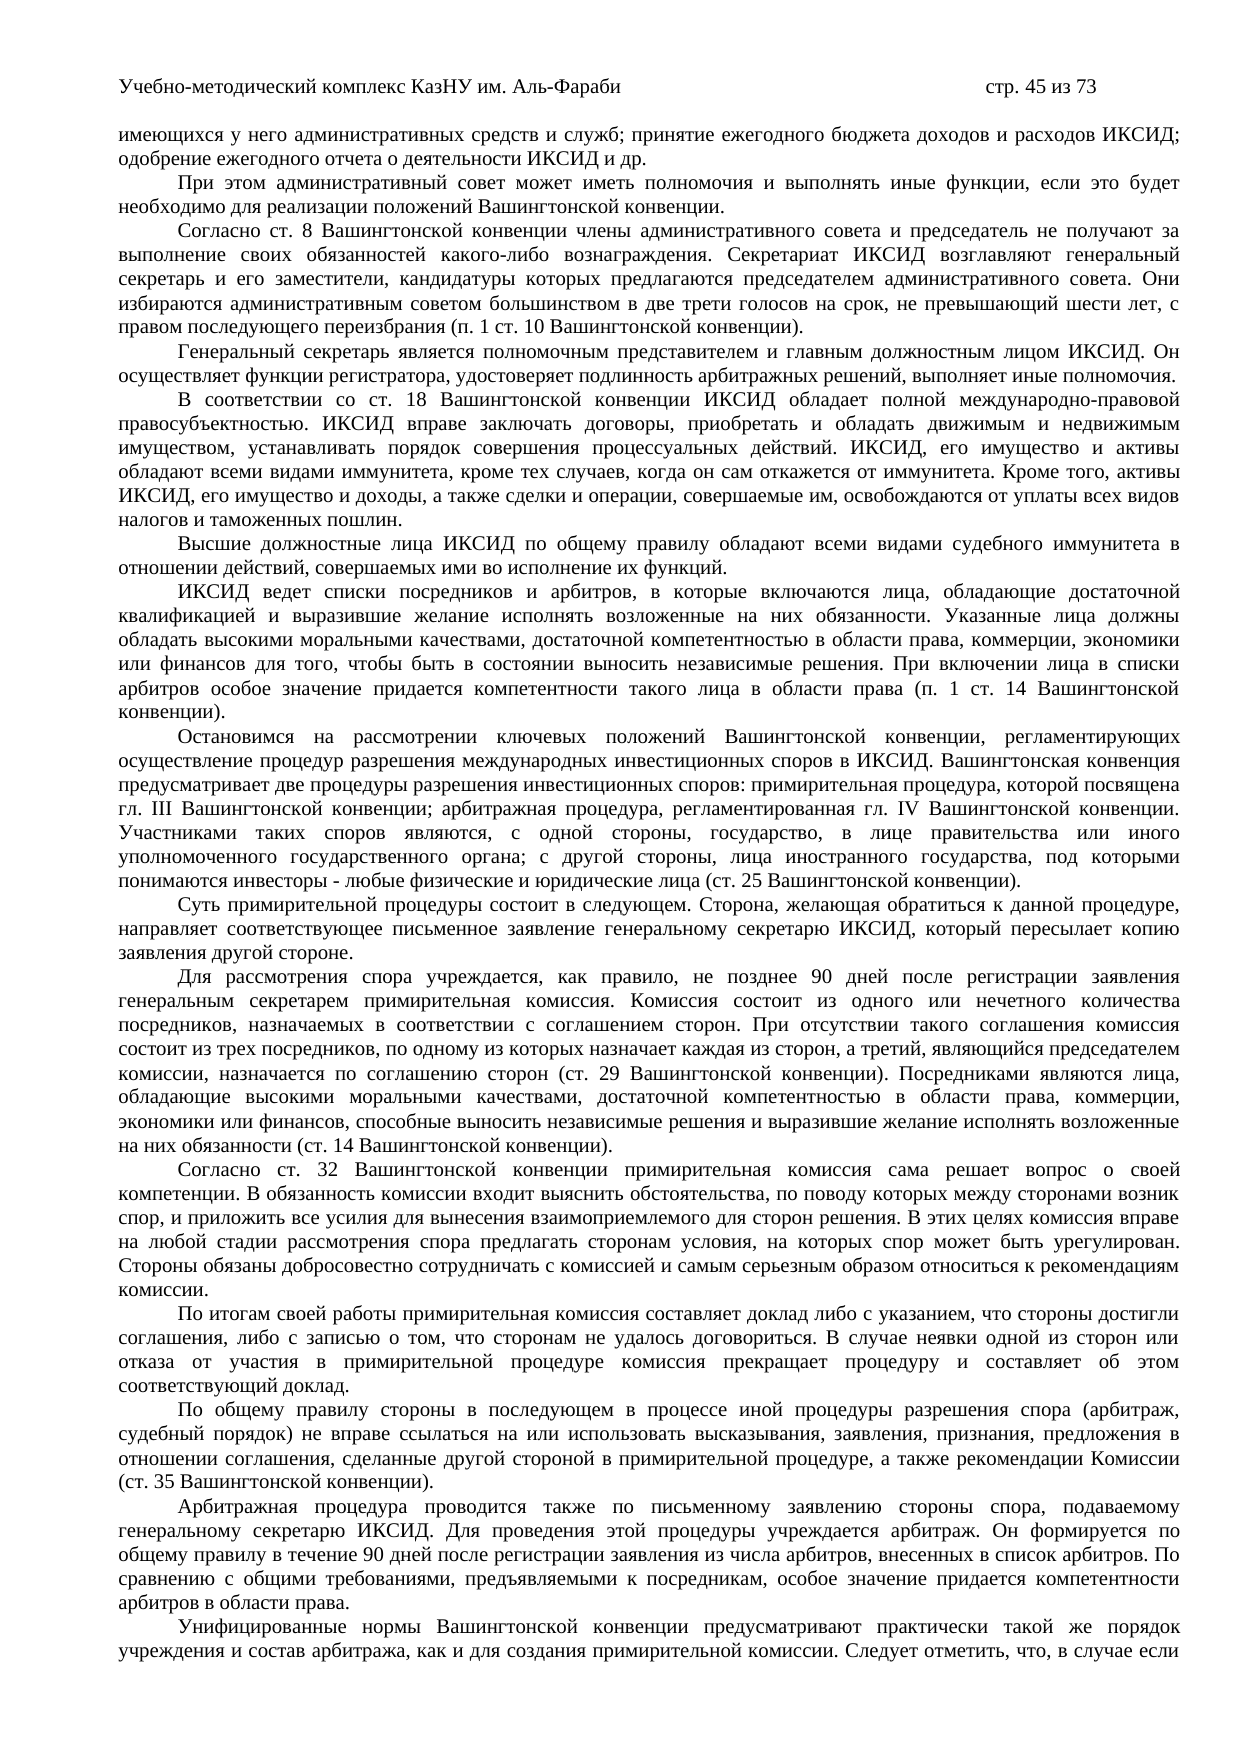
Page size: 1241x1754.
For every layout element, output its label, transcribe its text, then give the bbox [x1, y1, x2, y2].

text Суть примирительной процедуры состоит в следующем. Сторона, желающая обратиться к данной процедуре, направляет соответствующее письменное заявление генеральному секретарю ИКСИД, который пересылает копию заявления другой стороне. [118, 892, 1181, 964]
text Высшие должностные лица ИКСИД по общему правилу обладают всеми видами судебного иммунитета в отношении действий, совершаемых ими во исполнение их функций. [118, 531, 1181, 579]
text Остановимся на рассмотрении ключевых положений Вашингтонской конвенции, регламентирующих осуществление процедур разрешения международных инвестиционных споров в ИКСИД. Вашингтонская конвенция предусматривает две процедуры разрешения инвестиционных споров: примирительная процедура, которой посвящена гл. III Вашингтонской конвенции; арбитражная процедура, регламентированная гл. IV Вашингтонской конвенции. Участниками таких споров являются, с одной стороны, государство, в лице правительства или иного уполномоченного государственного органа; с другой стороны, лица иностранного государства, под которыми понимаются инвесторы - любые физические и юридические лица (ст. 25 Вашингтонской конвенции). [118, 723, 1181, 892]
text В соответствии со ст. 18 Вашингтонской конвенции ИКСИД обладает полной международно-правовой правосубъектностью. ИКСИД вправе заключать договоры, приобретать и обладать движимым и недвижимым имуществом, устанавливать порядок совершения процессуальных действий. ИКСИД, его имущество и активы обладают всеми видами иммунитета, кроме тех случаев, когда он сам откажется от иммунитета. Кроме того, активы ИКСИД, его имущество и доходы, а также сделки и операции, совершаемые им, освобождаются от уплаты всех видов налогов и таможенных пошлин. [118, 387, 1181, 531]
text Согласно ст. 32 Вашингтонской конвенции примирительная комиссия сама решает вопрос о своей компетенции. В обязанность комиссии входит выяснить обстоятельства, по поводу которых между сторонами возник спор, и приложить все усилия для вынесения взаимоприемлемого для сторон решения. В этих целях комиссия вправе на любой стадии рассмотрения спора предлагать сторонам условия, на которых спор может быть урегулирован. Стороны обязаны добросовестно сотрудничать с комиссией и самым серьезным образом относиться к рекомендациям комиссии. [118, 1157, 1181, 1301]
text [118, 122, 1181, 170]
text По общему правилу стороны в последующем в процессе иной процедуры разрешения спора (арбитраж, судебный порядок) не вправе ссылаться на или использовать высказывания, заявления, признания, предложения в отношении соглашения, сделанные другой стороной в примирительной процедуре, а также рекомендации Комиссии (ст. 35 Вашингтонской конвенции). [118, 1397, 1181, 1493]
text По итогам своей работы примирительная комиссия составляет доклад либо с указанием, что стороны достигли соглашения, либо с записью о том, что сторонам не удалось договориться. В случае неявки одной из сторон или отказа от участия в примирительной процедуре комиссия прекращает процедуру и составляет об этом соответствующий доклад. [118, 1301, 1181, 1397]
text Арбитражная процедура проводится также по письменному заявлению стороны спора, подаваемому генеральному секретарю ИКСИД. Для проведения этой процедуры учреждается арбитраж. Он формируется по общему правилу в течение 90 дней после регистрации заявления из числа арбитров, внесенных в список арбитров. По сравнению с общими требованиями, предъявляемыми к посредникам, особое значение придается компетентности арбитров в области права. [118, 1493, 1181, 1614]
text Согласно ст. 8 Вашингтонской конвенции члены административного совета и председатель не получают за выполнение своих обязанностей какого-либо вознаграждения. Секретариат ИКСИД возглавляют генеральный секретарь и его заместители, кандидатуры которых предлагаются председателем административного совета. Они избираются административным советом большинством в две трети голосов на срок, не превышающий шести лет, с правом последующего переизбрания (п. 1 ст. 10 Вашингтонской конвенции). [118, 218, 1181, 338]
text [118, 1614, 1181, 1662]
text Генеральный секретарь является полномочным представителем и главным должностным лицом ИКСИД. Он осуществляет функции регистратора, удостоверяет подлинность арбитражных решений, выполняет иные полномочия. [118, 338, 1181, 387]
text При этом административный совет может иметь полномочия и выполнять иные функции, если это будет необходимо для реализации положений Вашингтонской конвенции. [118, 170, 1181, 218]
text Для рассмотрения спора учреждается, как правило, не позднее 90 дней после регистрации заявления генеральным секретарем примирительная комиссия. Комиссия состоит из одного или нечетного количества посредников, назначаемых в соответствии с соглашением сторон. При отсутствии такого соглашения комиссия состоит из трех посредников, по одному из которых назначает каждая из сторон, а третий, являющийся председателем комиссии, назначается по соглашению сторон (ст. 29 Вашингтонской конвенции). Посредниками являются лица, обладающие высокими моральными качествами, достаточной компетентностью в области права, коммерции, экономики или финансов, способные выносить независимые решения и выразившие желание исполнять возложенные на них обязанности (ст. 14 Вашингтонской конвенции). [118, 964, 1181, 1157]
text ИКСИД ведет списки посредников и арбитров, в которые включаются лица, обладающие достаточной квалификацией и выразившие желание исполнять возложенные на них обязанности. Указанные лица должны обладать высокими моральными качествами, достаточной компетентностью в области права, коммерции, экономики или финансов для того, чтобы быть в состоянии выносить независимые решения. При включении лица в списки арбитров особое значение придается компетентности такого лица в области права (п. 1 ст. 14 Вашингтонской конвенции). [118, 579, 1181, 723]
